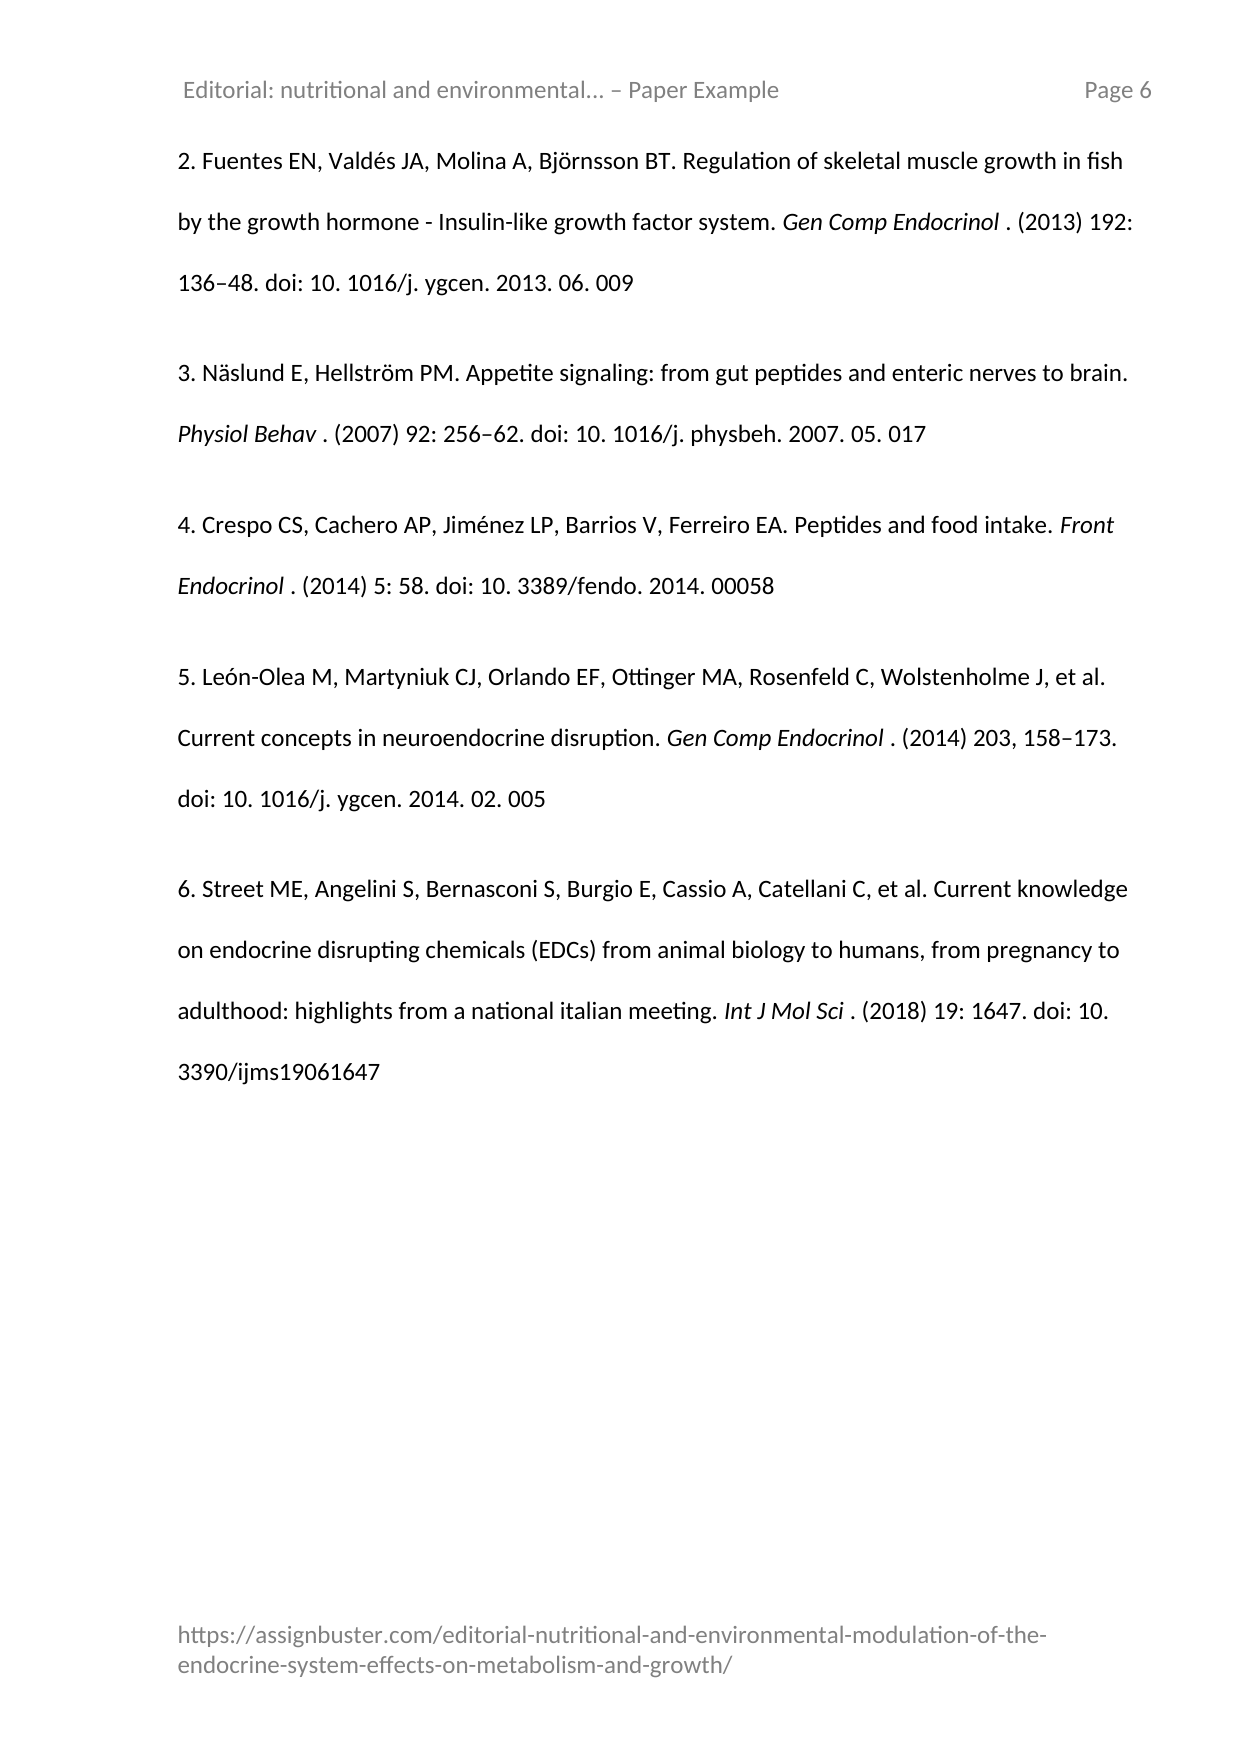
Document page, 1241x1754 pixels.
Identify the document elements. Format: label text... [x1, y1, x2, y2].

text 3. Näslund E, Hellström PM. Appetite signaling: from gut peptides and enteric nerves to brain. Physiol Behav . (2007) 92: 256–62. doi: 10. 1016/j. physbeh. 2007. 05. 017 [177, 358, 1152, 449]
text 4. Crespo CS, Cachero AP, Jiménez LP, Barrios V, Ferreiro EA. Peptides and food intake. Front Endocrinol . (2014) 5: 58. doi: 10. 3389/fendo. 2014. 00058 [177, 509, 1152, 601]
text 5. León-Olea M, Martyniuk CJ, Orlando EF, Ottinger MA, Rosenfeld C, Wolstenholme J, et al. Current concepts in neuroendocrine disruption. Gen Comp Endocrinol . (2014) 203, 158–173. doi: 10. 1016/j. ygcen. 2014. 02. 005 [177, 661, 1152, 813]
text 6. Street ME, Angelini S, Bernasconi S, Burgio E, Cassio A, Catellani C, et al. Current knowledge on endocrine disrupting chemicals (EDCs) from animal biology to humans, from pregnancy to adulthood: highlights from a national italian meeting. Int J Mol Sci . (2018) 19: 1647. doi: 10. 3390/ijms19061647 [177, 873, 1152, 1087]
text 2. Fuentes EN, Valdés JA, Molina A, Björnsson BT. Regulation of skeletal muscle growth in fish by the growth hormone - Insulin-like growth factor system. Gen Comp Endocrinol . (2013) 192: 136–48. doi: 10. 1016/j. ygcen. 2013. 06. 009 [177, 145, 1152, 298]
